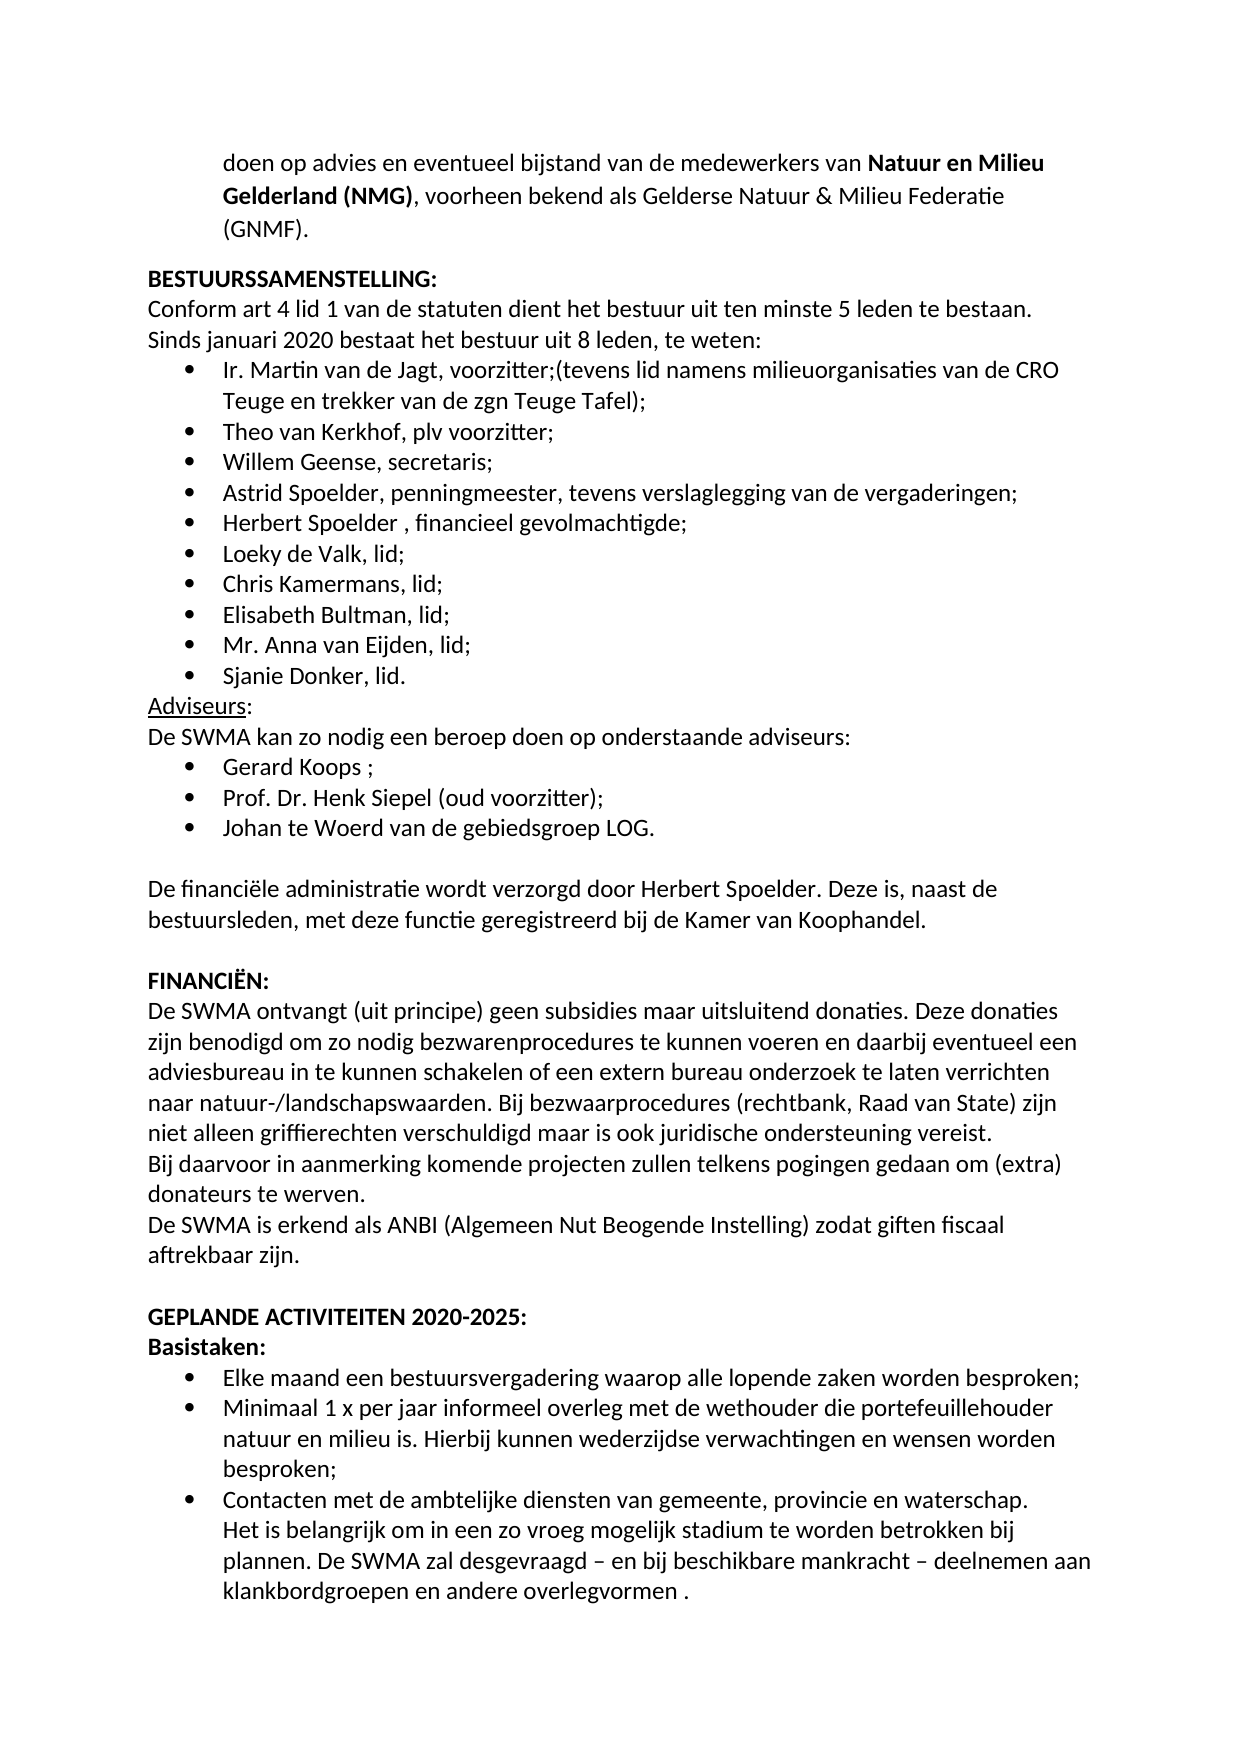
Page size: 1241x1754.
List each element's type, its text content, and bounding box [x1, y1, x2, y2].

text De SWMA is erkend als ANBI (Algemeen Nut Beogende Instelling) zodat giften fiscaal aftrekbaar zijn. [148, 1209, 1093, 1270]
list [185, 148, 1093, 244]
text Basistaken: [148, 1331, 1093, 1362]
list Chris Kamermans, lid; [185, 568, 1093, 599]
text Conform art 4 lid 1 van de statuten dient het bestuur uit ten minste 5 leden te bestaan. [148, 293, 1093, 324]
list Elisabeth Bultman, lid; [185, 599, 1093, 629]
list Johan te Woerd van de gebiedsgroep LOG. [185, 812, 1093, 843]
list Herbert Spoelder , financieel gevolmachtigde; [185, 507, 1093, 538]
list Astrid Spoelder, penningmeester, tevens verslaglegging van de vergaderingen; [185, 477, 1093, 507]
list Prof. Dr. Henk Siepel (oud voorzitter); [185, 782, 1093, 812]
list Gerard Koops ; [185, 751, 1093, 782]
list Ir. Martin van de Jagt, voorzitter;(tevens lid namens milieuorganisaties van de CRO Teuge en trekker van de zgn Teuge Tafel); [185, 354, 1093, 416]
text De financiële administratie wordt verzorgd door Herbert Spoelder. Deze is, naast de bestuursleden, met deze functie geregistreerd bij de Kamer van Koophandel. [148, 873, 1093, 934]
list Het is belangrijk om in een zo vroeg mogelijk stadium te worden betrokken bij plannen. De SWMA zal desgevraagd – en bij beschikbare mankracht – deelnemen aan klankbordgroepen en andere overlegvormen . [223, 1514, 1093, 1606]
text FINANCIËN: [148, 965, 1093, 996]
text GEPLANDE ACTIVITEITEN 2020-2025: [148, 1301, 1093, 1331]
text BESTUURSSAMENSTELLING: [148, 263, 1093, 293]
text Bij daarvoor in aanmerking komende projecten zullen telkens pogingen gedaan om (extra) donateurs te werven. [148, 1148, 1093, 1209]
list Sjanie Donker, lid. [185, 660, 1093, 690]
text De SWMA kan zo nodig een beroep doen op onderstaande adviseurs: [148, 721, 1093, 751]
list Minimaal 1 x per jaar informeel overleg met de wethouder die portefeuillehouder natuur en milieu is. Hierbij kunnen wederzijdse verwachtingen en wensen worden besproken; [185, 1392, 1093, 1484]
list Theo van Kerkhof, plv voorzitter; [185, 416, 1093, 446]
list Contacten met de ambtelijke diensten van gemeente, provincie en waterschap. [185, 1484, 1093, 1514]
text Sinds januari 2020 bestaat het bestuur uit 8 leden, te weten: [148, 324, 1093, 354]
list Elke maand een bestuursvergadering waarop alle lopende zaken worden besproken; [185, 1362, 1093, 1392]
list Loeky de Valk, lid; [185, 538, 1093, 568]
text De SWMA ontvangt (uit principe) geen subsidies maar uitsluitend donaties. Deze donaties zijn benodigd om zo nodig bezwarenprocedures te kunnen voeren en daarbij eventueel een adviesbureau in te kunnen schakelen of een extern bureau onderzoek te laten verrichten naar natuur-/landschapswaarden. Bij bezwaarprocedures (rechtbank, Raad van State) zijn niet alleen griffierechten verschuldigd maar is ook juridische ondersteuning vereist. [148, 996, 1093, 1148]
text Adviseurs: [148, 690, 1093, 721]
list Willem Geense, secretaris; [185, 446, 1093, 477]
list Mr. Anna van Eijden, lid; [185, 629, 1093, 660]
